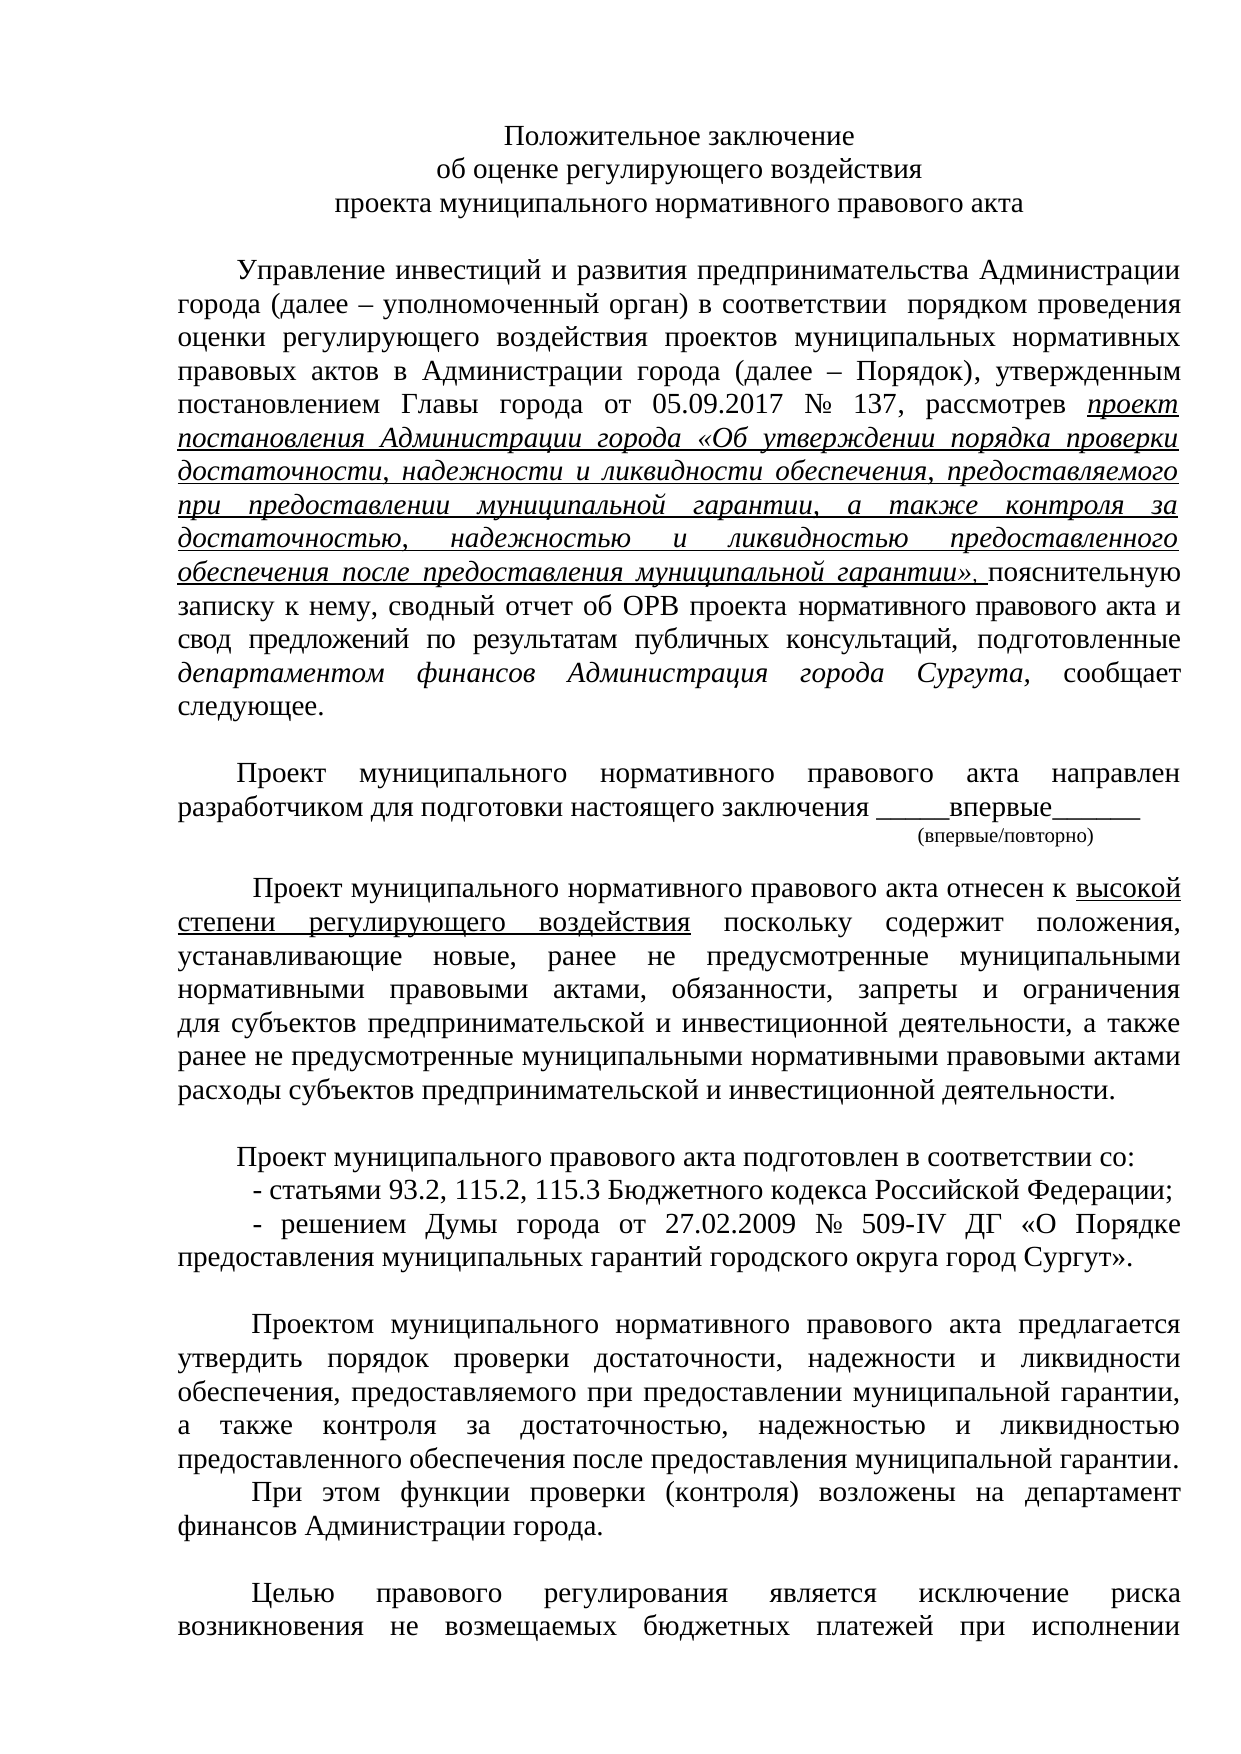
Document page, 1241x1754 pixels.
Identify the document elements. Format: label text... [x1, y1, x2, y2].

text Проект муниципального нормативного правового акта направлен разработчиком для подготовки настоящего заключения _____впервые______ [177, 755, 1181, 822]
text При этом функции проверки (контроля) возложены на департамент финансов Администрации города. [177, 1474, 1181, 1541]
text Положительное заключение [177, 118, 1181, 152]
text Проект муниципального правового акта подготовлен в соответствии со: [177, 1139, 1181, 1172]
text - решением Думы города от 27.02.2009 № 509-IV ДГ «О Порядке предоставления муниципальных гарантий городского округа город Сургут». [177, 1206, 1181, 1273]
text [177, 1575, 1181, 1642]
text Проект муниципального нормативного правового акта отнесен к высокой степени регулирующего воздействия поскольку содержит положения, устанавливающие новые, ранее не предусмотренные муниципальными нормативными правовыми актами, обязанности, запреты и ограничения для субъектов предпринимательской и инвестиционной деятельности, а также ранее не предусмотренные муниципальными нормативными правовыми актами расходы субъектов предпринимательской и инвестиционной деятельности. [177, 871, 1181, 1105]
text (впервые/повторно) [177, 822, 1181, 847]
text - статьями 93.2, 115.2, 115.3 Бюджетного кодекса Российской Федерации; [177, 1172, 1181, 1206]
text об оценке регулирующего воздействия [177, 152, 1181, 185]
text проекта муниципального нормативного правового акта [177, 185, 1181, 219]
text Проектом муниципального нормативного правового акта предлагается утвердить порядок проверки достаточности, надежности и ликвидности обеспечения, предоставляемого при предоставлении муниципальной гарантии, а также контроля за достаточностью, надежностью и ликвидностью предоставленного обеспечения после предоставления муниципальной гарантии. [177, 1307, 1181, 1474]
text Управление инвестиций и развития предпринимательства Администрации города (далее – уполномоченный орган) в соответствии порядком проведения оценки регулирующего воздействия проектов муниципальных нормативных правовых актов в Администрации города (далее – Порядок), утвержденным постановлением Главы города от 05.09.2017 № 137, рассмотрев проект постановления Администрации города «Об утверждении порядка проверки достаточности, надежности и ликвидности обеспечения, предоставляемого при предоставлении муниципальной гарантии, а также контроля за достаточностью, надежностью и ликвидностью предоставленного обеспечения после предоставления муниципальной гарантии», пояснительную записку к нему, сводный отчет об ОРВ проекта нормативного правового акта и свод предложений по результатам публичных консультаций, подготовленные департаментом финансов Администрация города Сургута, сообщает следующее. [177, 252, 1181, 722]
